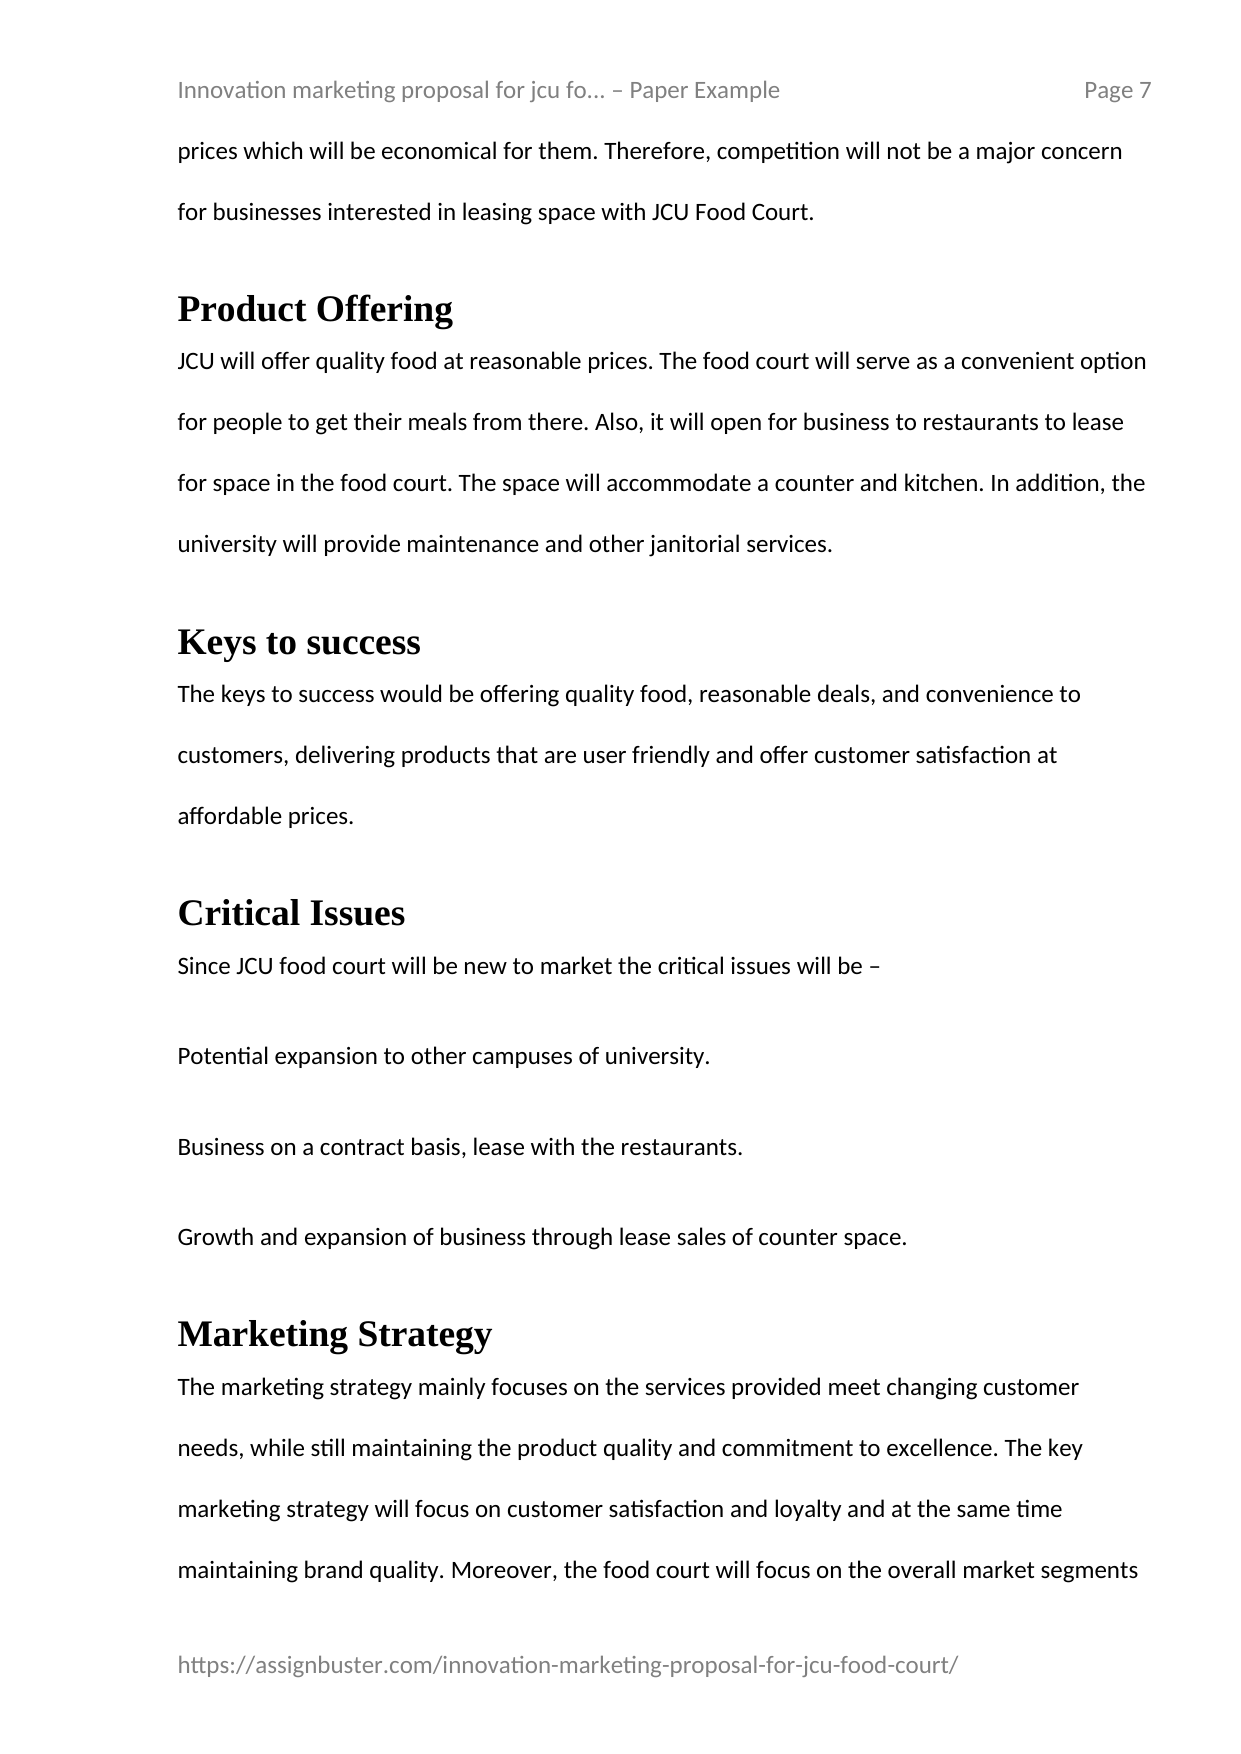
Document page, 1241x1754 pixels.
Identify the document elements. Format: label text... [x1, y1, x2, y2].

subtitle Product Offering [177, 286, 1152, 329]
text Growth and expansion of business through lease sales of counter space. [177, 1221, 1152, 1252]
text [177, 1371, 1152, 1584]
text Business on a contract basis, lease with the restaurants. [177, 1131, 1152, 1161]
text The keys to success would be offering quality food, reasonable deals, and convenience to customers, delivering products that are user friendly and offer customer satisfaction at affordable prices. [177, 678, 1152, 831]
subtitle Critical Issues [177, 891, 1152, 934]
text Since JCU food court will be new to market the critical issues will be – [177, 950, 1152, 980]
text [177, 135, 1152, 226]
text JCU will offer quality food at reasonable prices. The food court will serve as a convenient option for people to get their meals from there. Also, it will open for business to restaurants to lease for space in the food court. The space will accommodate a counter and kitchen. In addition, the university will provide maintenance and other janitorial services. [177, 345, 1152, 559]
text Potential expansion to other campuses of university. [177, 1040, 1152, 1071]
subtitle Marketing Strategy [177, 1312, 1152, 1355]
subtitle Keys to success [177, 619, 1152, 662]
